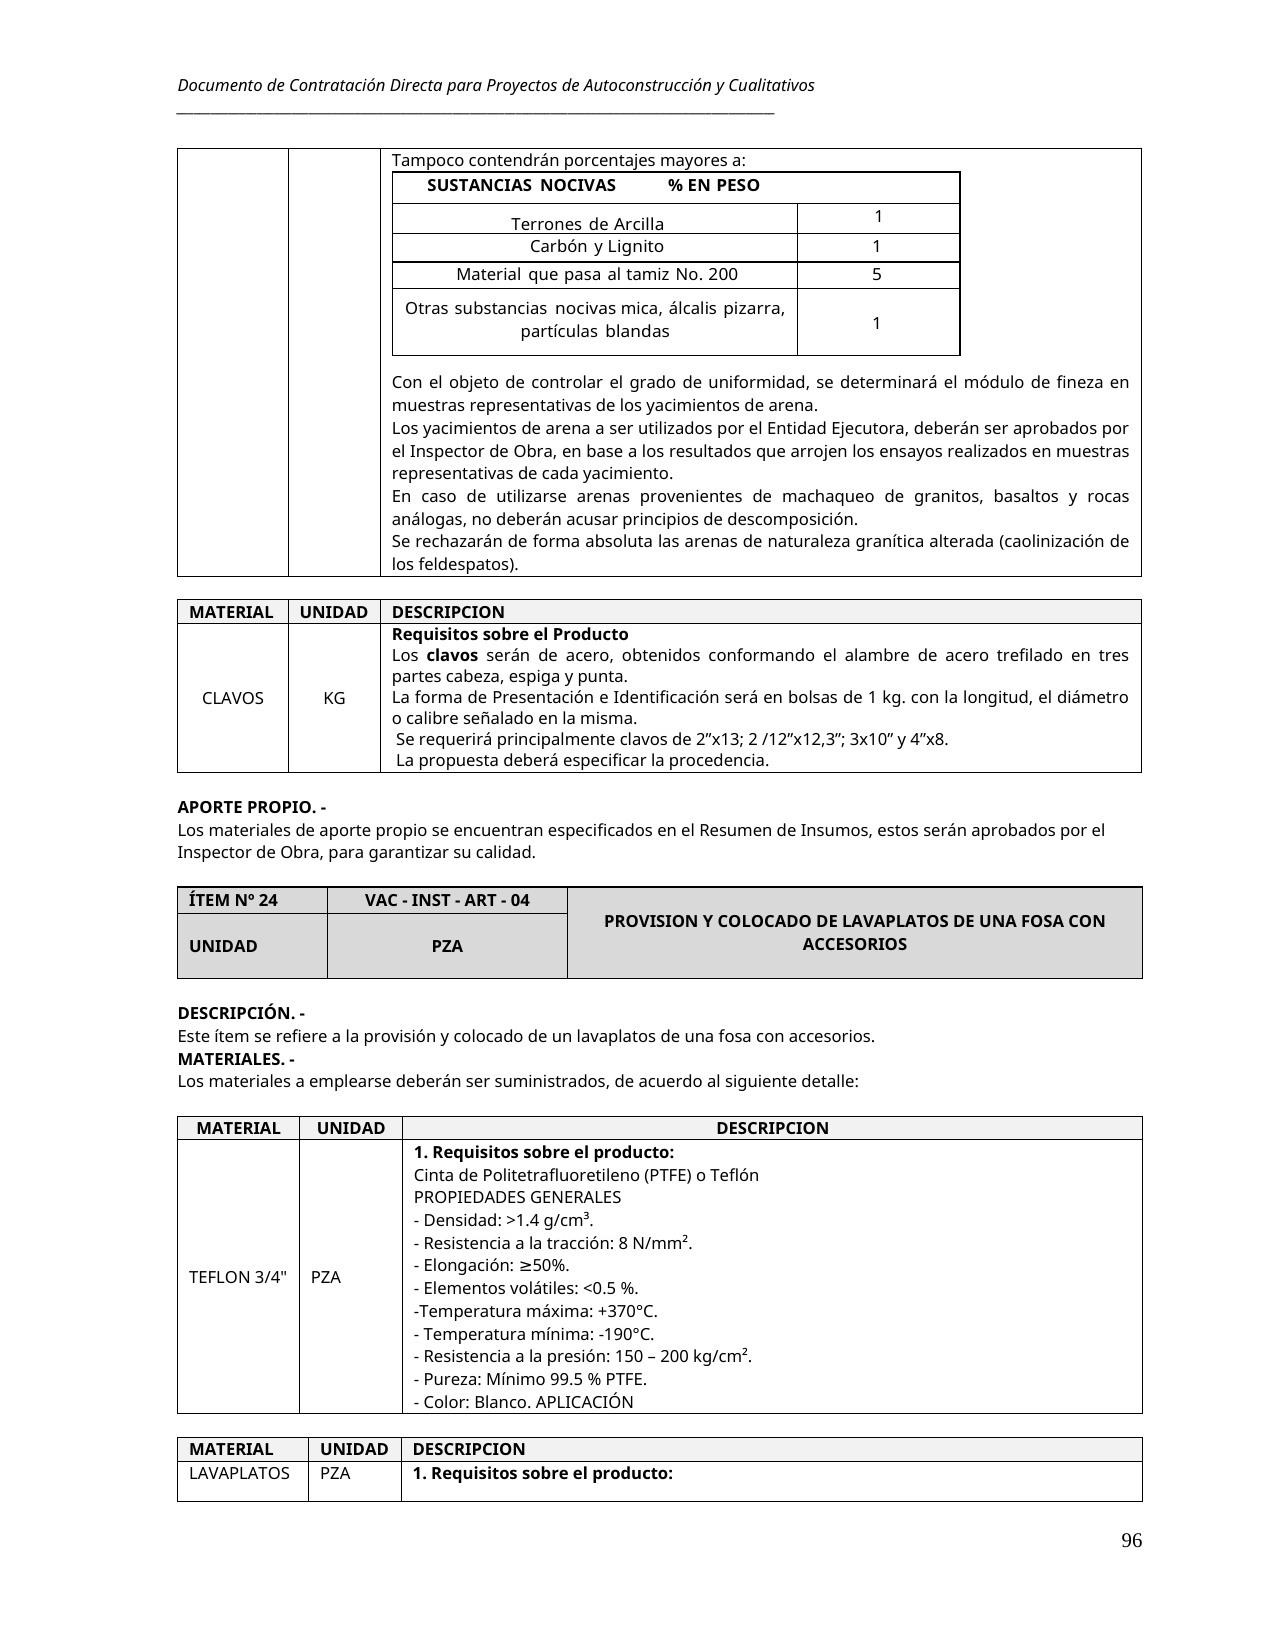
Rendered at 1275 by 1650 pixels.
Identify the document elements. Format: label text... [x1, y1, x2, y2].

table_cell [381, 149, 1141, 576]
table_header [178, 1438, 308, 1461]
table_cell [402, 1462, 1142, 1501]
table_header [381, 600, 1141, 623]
text Los materiales de aporte propio se encuentran especificados en el Resumen de Insumos, estos serán aprobados por el Inspector de Obra, para garantizar su calidad. [177, 818, 1142, 864]
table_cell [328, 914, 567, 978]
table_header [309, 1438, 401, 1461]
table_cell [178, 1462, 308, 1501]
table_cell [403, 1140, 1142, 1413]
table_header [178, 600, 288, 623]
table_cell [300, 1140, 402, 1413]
text APORTE PROPIO. - [177, 796, 1142, 818]
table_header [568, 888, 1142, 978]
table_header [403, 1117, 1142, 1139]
text MATERIALES. - [177, 1047, 1142, 1070]
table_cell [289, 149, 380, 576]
text DESCRIPCIÓN. - [177, 1002, 1142, 1025]
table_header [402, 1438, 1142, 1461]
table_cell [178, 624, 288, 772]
text Este ítem se refiere a la provisión y colocado de un lavaplatos de una fosa con accesorios. [177, 1025, 1142, 1047]
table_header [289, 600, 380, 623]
text Los materiales a emplearse deberán ser suministrados, de acuerdo al siguiente detalle: [177, 1070, 1142, 1093]
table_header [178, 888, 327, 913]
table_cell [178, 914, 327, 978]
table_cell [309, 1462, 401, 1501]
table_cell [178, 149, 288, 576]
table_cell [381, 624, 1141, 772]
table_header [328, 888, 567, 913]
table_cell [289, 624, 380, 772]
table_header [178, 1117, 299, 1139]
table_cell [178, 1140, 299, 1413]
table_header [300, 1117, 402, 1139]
